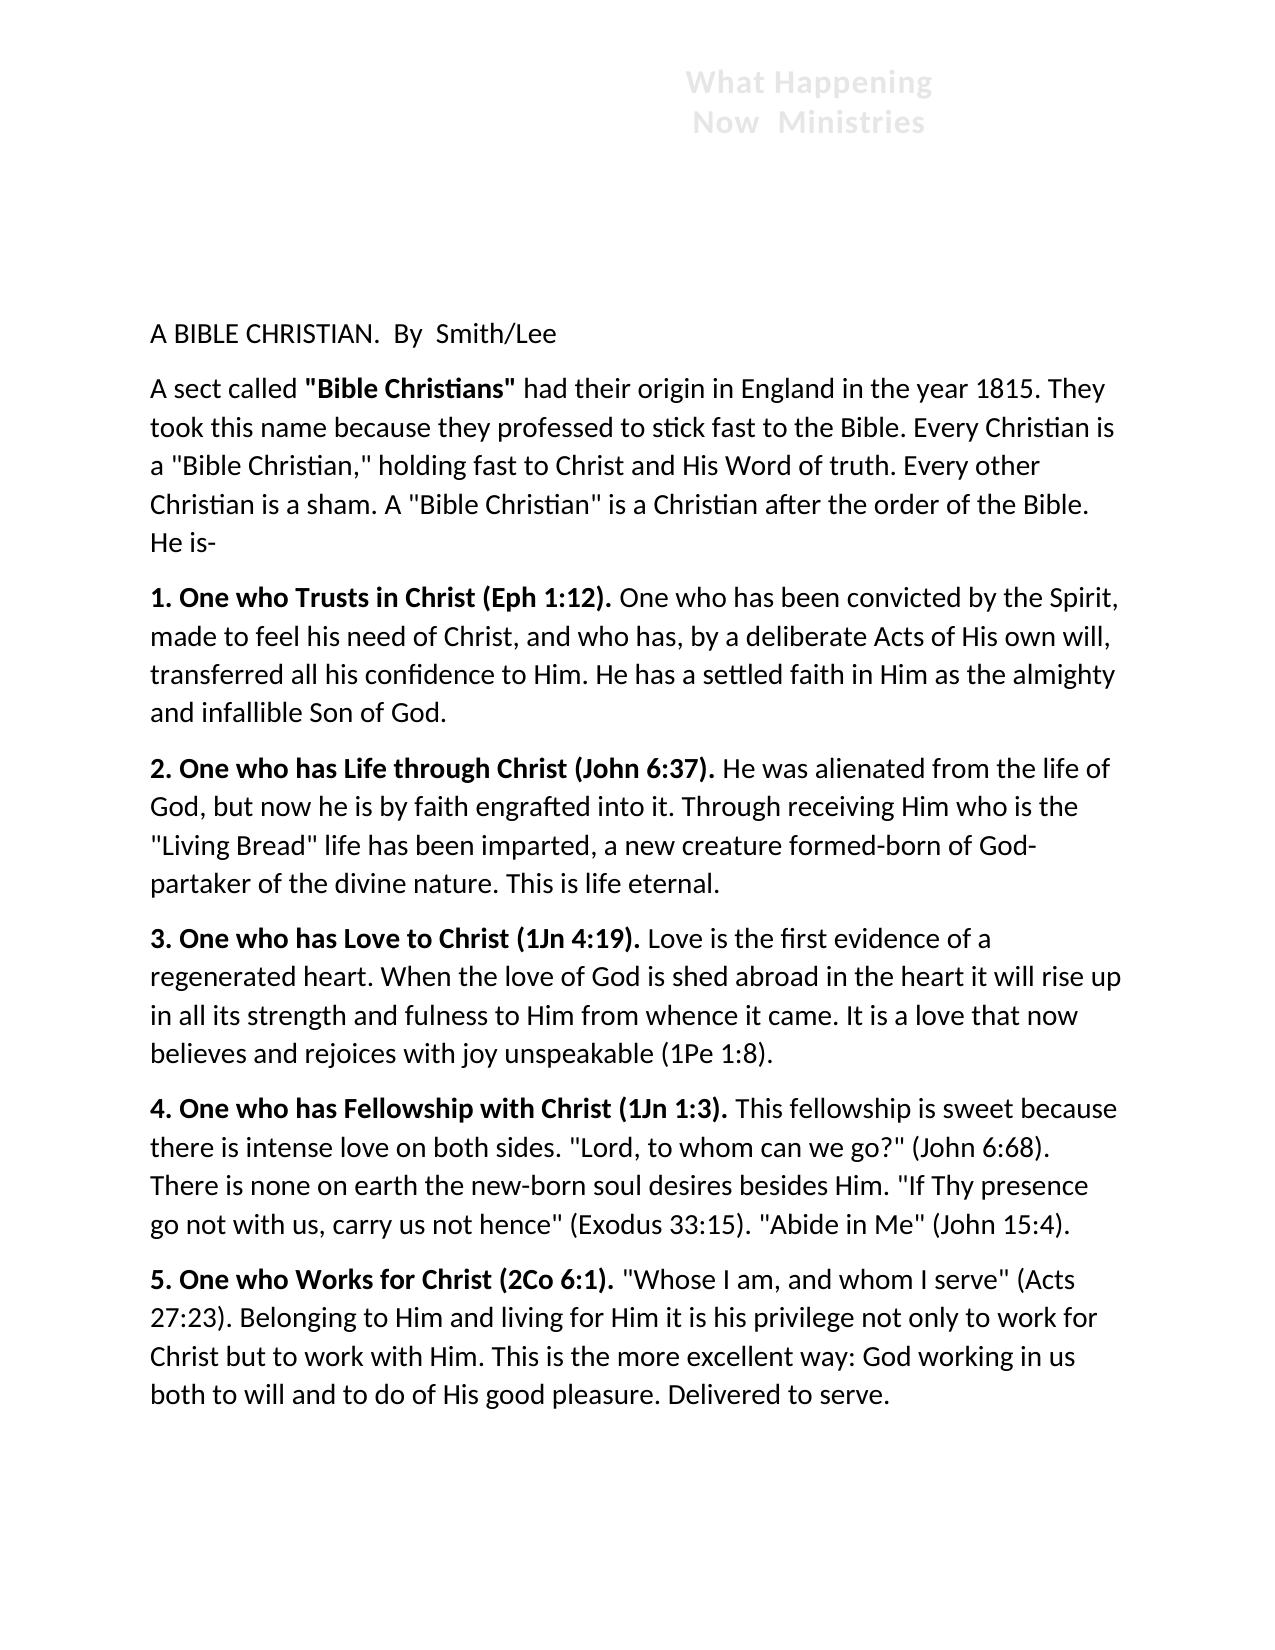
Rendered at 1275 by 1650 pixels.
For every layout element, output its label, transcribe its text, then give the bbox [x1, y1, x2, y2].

text 3. One who has Love to Christ (1Jn 4:19). Love is the first evidence of a regenerated heart. When the love of God is shed abroad in the heart it will rise up in all its strength and fulness to Him from whence it came. It is a love that now believes and rejoices with joy unspeakable (1Pe 1:8). [150, 920, 1125, 1071]
text 5. One who Works for Christ (2Co 6:1). "Whose I am, and whom I serve" (Acts 27:23). Belonging to Him and living for Him it is his privilege not only to work for Christ but to work with Him. This is the more excellent way: God working in us both to will and to do of His good pleasure. Delivered to serve. [150, 1261, 1125, 1412]
text 1. One who Trusts in Christ (Eph 1:12). One who has been convicted by the Spirit, made to feel his need of Christ, and who has, by a deliberate Acts of His own will, transferred all his confidence to Him. He has a settled faith in Him as the almighty and infallible Son of God. [150, 579, 1125, 730]
text 2. One who has Life through Christ (John 6:37). He was alienated from the life of God, but now he is by faith engrafted into it. Through receiving Him who is the "Living Bread" life has been imparted, a new creature formed-born of God-partaker of the divine nature. This is life eternal. [150, 750, 1125, 901]
text A BIBLE CHRISTIAN. By Smith/Lee [150, 315, 1125, 351]
text A sect called "Bible Christians" had their origin in England in the year 1815. They took this name because they professed to stick fast to the Bible. Every Christian is a "Bible Christian," holding fast to Christ and His Word of truth. Every other Christian is a sham. A "Bible Christian" is a Christian after the order of the Bible. He is- [150, 370, 1125, 560]
text 4. One who has Fellowship with Christ (1Jn 1:3). This fellowship is sweet because there is intense love on both sides. "Lord, to whom can we go?" (John 6:68). There is none on earth the new-born soul desires besides Him. "If Thy presence go not with us, carry us not hence" (Exodus 33:15). "Abide in Me" (John 15:4). [150, 1091, 1125, 1241]
